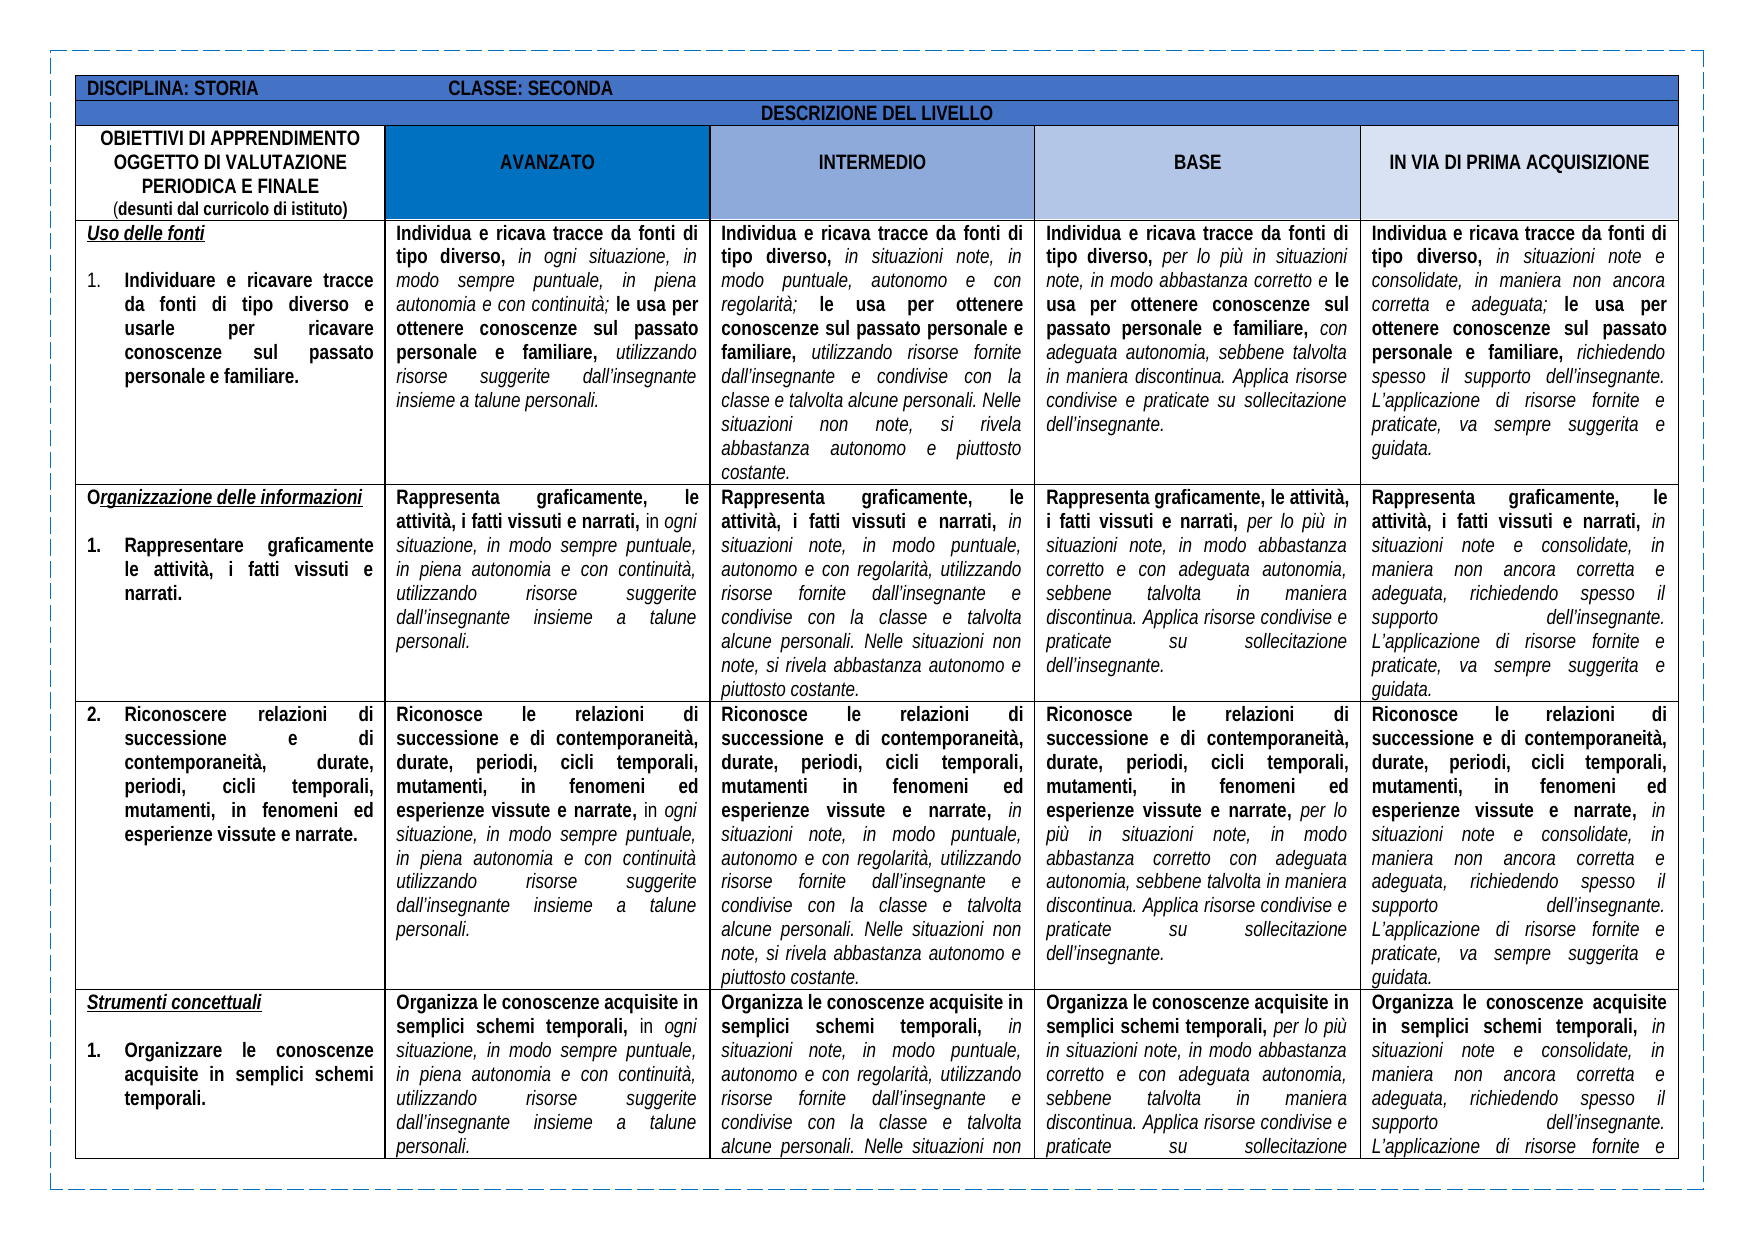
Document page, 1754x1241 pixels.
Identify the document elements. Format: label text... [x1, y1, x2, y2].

table_cell BASE [1035, 126, 1360, 219]
table_cell AVANZATO [386, 126, 709, 219]
table_header DISCIPLINA: STORIA CLASSE: SECONDA [76, 76, 1678, 100]
table_cell Rappresenta graficamente, le attività, i fatti vissuti e narrati, in situazioni note, in modo puntuale, autonomo e con regolarità, utilizzando risorse fornite dall’insegnante e condivise con la classe e talvolta alcune personali. Nelle situazioni non note, si rivela abbastanza autonomo e piuttosto costante. [711, 485, 1034, 701]
table_cell Riconoscere relazioni di successione e di contemporaneità, durate, periodi, cicli temporali, mutamenti, in fenomeni ed esperienze vissute e narrate. [76, 702, 384, 989]
table_cell Individua e ricava tracce da fonti di tipo diverso, per lo più in situazioni note, in modo abbastanza corretto e le usa per ottenere conoscenze sul passato personale e familiare, con adeguata autonomia, sebbene talvolta in maniera discontinua. Applica risorse condivise e praticate su sollecitazione dell’insegnante. [1035, 221, 1360, 484]
table_cell Individua e ricava tracce da fonti di tipo diverso, in ogni situazione, in modo sempre puntuale, in piena autonomia e con continuità; le usa per ottenere conoscenze sul passato personale e familiare, utilizzando risorse suggerite dall’insegnante insieme a talune personali. [386, 221, 709, 484]
table_cell Rappresenta graficamente, le attività, i fatti vissuti e narrati, in ogni situazione, in modo sempre puntuale, in piena autonomia e con continuità, utilizzando risorse suggerite dall’insegnante insieme a talune personali. [386, 485, 709, 701]
table_cell Individua e ricava tracce da fonti di tipo diverso, in situazioni note e consolidate, in maniera non ancora corretta e adeguata; le usa per ottenere conoscenze sul passato personale e familiare, richiedendo spesso il supporto dell’insegnante. L’applicazione di risorse fornite e praticate, va sempre suggerita e guidata. [1361, 221, 1678, 484]
table_cell IN VIA DI PRIMA ACQUISIZIONE [1361, 126, 1678, 219]
table_cell Riconosce le relazioni di successione e di contemporaneità, durate, periodi, cicli temporali, mutamenti, in fenomeni ed esperienze vissute e narrate, per lo più in situazioni note, in modo abbastanza corretto con adeguata autonomia, sebbene talvolta in maniera discontinua. Applica risorse condivise e praticate su sollecitazione dell’insegnante. [1035, 702, 1360, 989]
table_cell OBIETTIVI DI APPRENDIMENTO OGGETTO DI VALUTAZIONE PERIODICA E FINALE (desunti dal curricolo di istituto) [76, 126, 384, 219]
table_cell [386, 990, 709, 1158]
table_cell DESCRIZIONE DEL LIVELLO [76, 101, 1678, 125]
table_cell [711, 990, 1034, 1158]
table_cell Individua e ricava tracce da fonti di tipo diverso, in situazioni note, in modo puntuale, autonomo e con regolarità; le usa per ottenere conoscenze sul passato personale e familiare, utilizzando risorse fornite dall’insegnante e condivise con la classe e talvolta alcune personali. Nelle situazioni non note, si rivela abbastanza autonomo e piuttosto costante. [711, 221, 1034, 484]
table_cell Riconosce le relazioni di successione e di contemporaneità, durate, periodi, cicli temporali, mutamenti, in fenomeni ed esperienze vissute e narrate, in situazioni note e consolidate, in maniera non ancora corretta e adeguata, richiedendo spesso il supporto dell’insegnante. L’applicazione di risorse fornite e praticate, va sempre suggerita e guidata. [1361, 702, 1678, 989]
table_cell Organizzazione delle informazioni Rappresentare graficamente le attività, i fatti vissuti e narrati. [76, 485, 384, 701]
table_cell Uso delle fonti Individuare e ricavare tracce da fonti di tipo diverso e usarle per ricavare conoscenze sul passato personale e familiare. [76, 221, 384, 484]
table_cell Rappresenta graficamente, le attività, i fatti vissuti e narrati, per lo più in situazioni note, in modo abbastanza corretto e con adeguata autonomia, sebbene talvolta in maniera discontinua. Applica risorse condivise e praticate su sollecitazione dell’insegnante. [1035, 485, 1360, 701]
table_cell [1035, 990, 1360, 1158]
table_cell Riconosce le relazioni di successione e di contemporaneità, durate, periodi, cicli temporali, mutamenti, in fenomeni ed esperienze vissute e narrate, in ogni situazione, in modo sempre puntuale, in piena autonomia e con continuità utilizzando risorse suggerite dall’insegnante insieme a talune personali. [386, 702, 709, 989]
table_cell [1361, 990, 1678, 1158]
table_cell INTERMEDIO [711, 126, 1034, 219]
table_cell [76, 990, 384, 1158]
table_cell Rappresenta graficamente, le attività, i fatti vissuti e narrati, in situazioni note e consolidate, in maniera non ancora corretta e adeguata, richiedendo spesso il supporto dell’insegnante. L’applicazione di risorse fornite e praticate, va sempre suggerita e guidata. [1361, 485, 1678, 701]
table_cell Riconosce le relazioni di successione e di contemporaneità, durate, periodi, cicli temporali, mutamenti in fenomeni ed esperienze vissute e narrate, in situazioni note, in modo puntuale, autonomo e con regolarità, utilizzando risorse fornite dall’insegnante e condivise con la classe e talvolta alcune personali. Nelle situazioni non note, si rivela abbastanza autonomo e piuttosto costante. [711, 702, 1034, 989]
